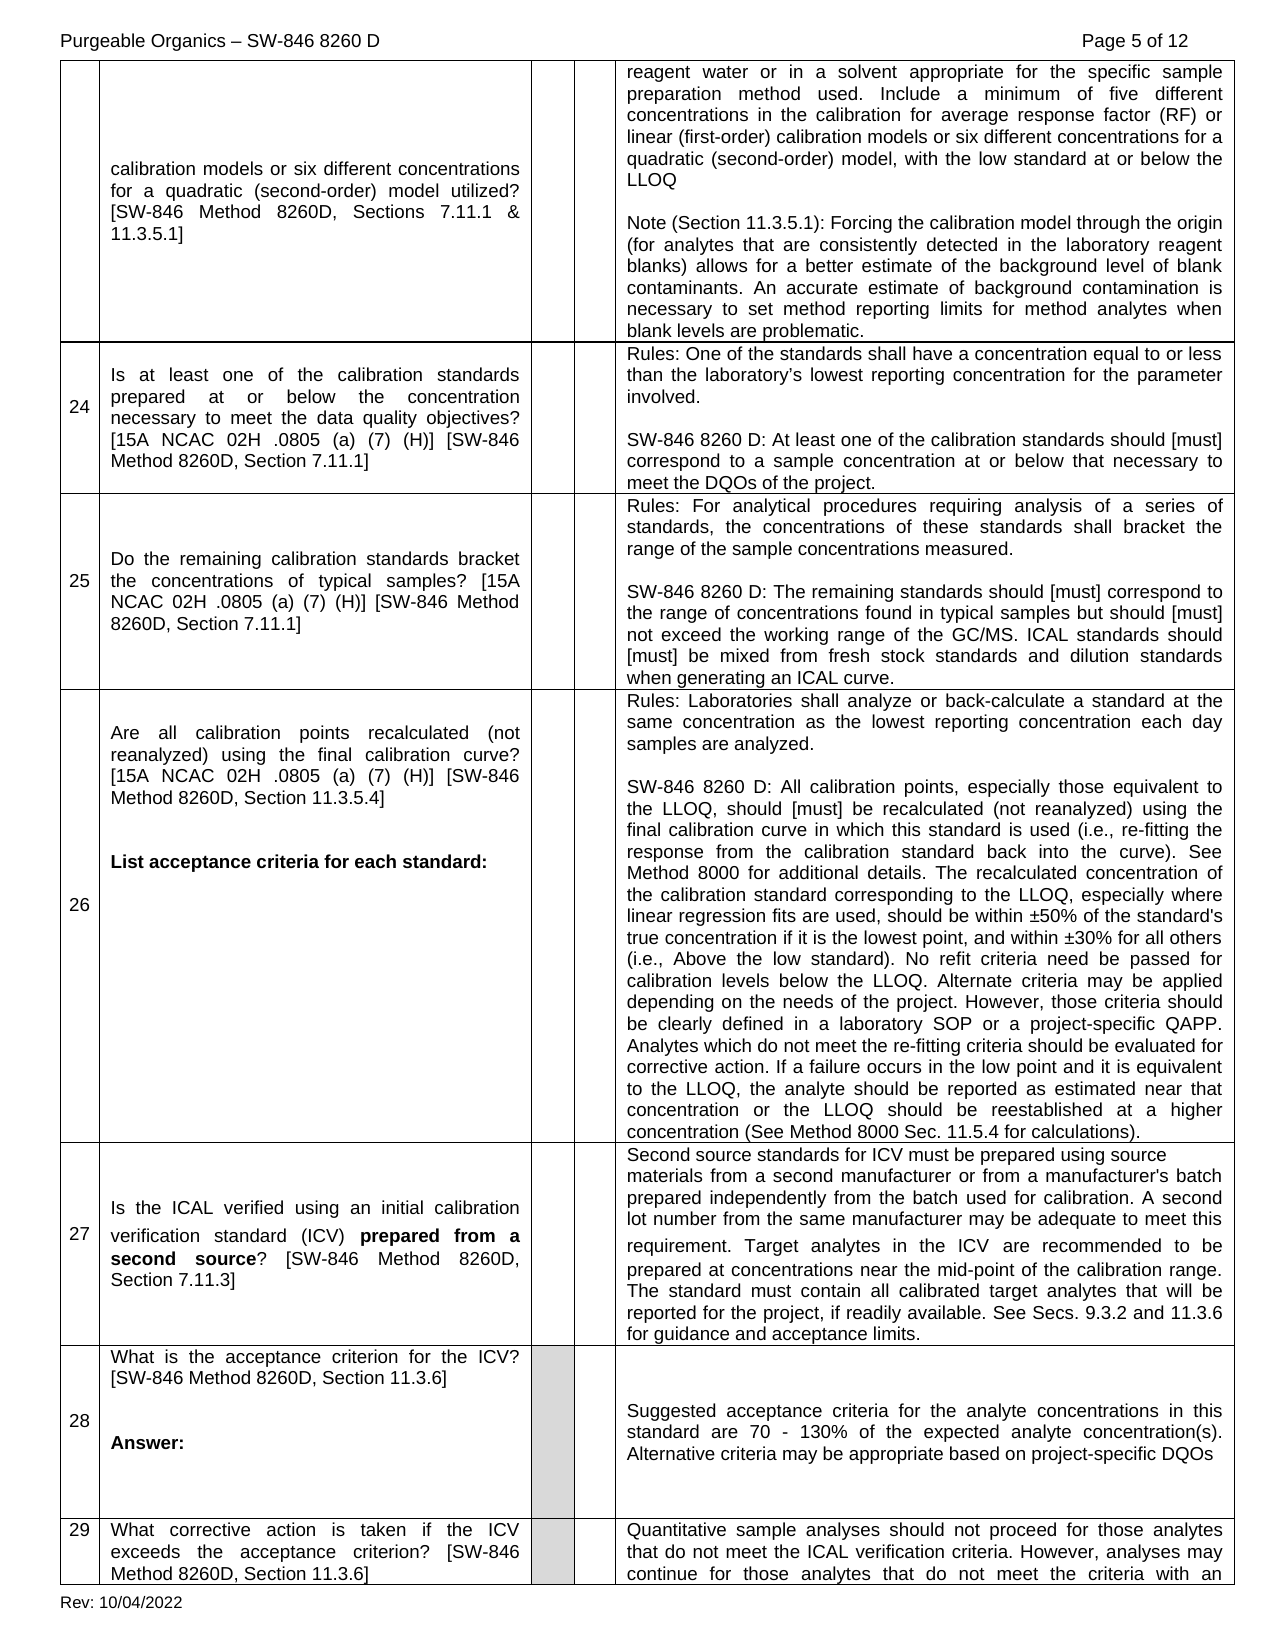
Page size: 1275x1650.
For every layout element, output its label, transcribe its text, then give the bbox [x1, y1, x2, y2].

table_cell [61, 61, 99, 341]
table_cell Is at least one of the calibration standards prepared at or below the concentration necessary to meet the data quality objectives? [15A NCAC 02H .0805 (a) (7) (H)] [SW-846 Method 8260D, Section 7.11.1] [100, 343, 531, 493]
table_cell [532, 1346, 574, 1518]
table_cell [575, 494, 615, 688]
table_cell [575, 690, 615, 1142]
table_cell Are all calibration points recalculated (not reanalyzed) using the final calibration curve? [15A NCAC 02H .0805 (a) (7) (H)] [SW-846 Method 8260D, Section 11.3.5.4] List acceptance criteria for each standard: [100, 690, 531, 1142]
table_cell [61, 343, 99, 493]
table_cell Rules: One of the standards shall have a concentration equal to or less than the laboratory’s lowest reporting concentration for the parameter involved. SW-846 8260 D: At least one of the calibration standards should [must] correspond to a sample concentration at or below that necessary to meet the DQOs of the project. [616, 343, 1234, 493]
table_cell Rules: Laboratories shall analyze or back-calculate a standard at the same concentration as the lowest reporting concentration each day samples are analyzed. SW-846 8260 D: All calibration points, especially those equivalent to the LLOQ, should [must] be recalculated (not reanalyzed) using the final calibration curve in which this standard is used (i.e., re-fitting the response from the calibration standard back into the curve). See Method 8000 for additional details. The recalculated concentration of the calibration standard corresponding to the LLOQ, especially where linear regression fits are used, should be within ±50% of the standard's true concentration if it is the lowest point, and within ±30% for all others (i.e., Above the low standard). No refit criteria need be passed for calibration levels below the LLOQ. Alternate criteria may be applied depending on the needs of the project. However, those criteria should be clearly defined in a laboratory SOP or a project-specific QAPP. Analytes which do not meet the re-fitting criteria should be evaluated for corrective action. If a failure occurs in the low point and it is equivalent to the LLOQ, the analyte should be reported as estimated near that concentration or the LLOQ should be reestablished at a higher concentration (See Method 8000 Sec. 11.5.4 for calculations). [616, 690, 1234, 1142]
table_cell [575, 1143, 615, 1344]
table_cell [532, 61, 574, 341]
table_cell [61, 494, 99, 688]
table_cell [532, 1143, 574, 1344]
table_cell [575, 1346, 615, 1518]
table_cell Second source standards for ICV must be prepared using source materials from a second manufacturer or from a manufacturer's batch prepared independently from the batch used for calibration. A second lot number from the same manufacturer may be adequate to meet this requirement. Target analytes in the ICV are recommended to be prepared at concentrations near the mid-point of the calibration range. The standard must contain all calibrated target analytes that will be reported for the project, if readily available. See Secs. 9.3.2 and 11.3.6 for guidance and acceptance limits. [616, 1143, 1234, 1344]
table_cell [61, 690, 99, 1142]
table_cell [532, 1519, 574, 1584]
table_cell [100, 1519, 531, 1584]
table_cell [532, 690, 574, 1142]
table_cell Suggested acceptance criteria for the analyte concentrations in this standard are 70 - 130% of the expected analyte concentration(s). Alternative criteria may be appropriate based on project-specific DQOs [616, 1346, 1234, 1518]
table_cell Rules: For analytical procedures requiring analysis of a series of standards, the concentrations of these standards shall bracket the range of the sample concentrations measured. SW-846 8260 D: The remaining standards should [must] correspond to the range of concentrations found in typical samples but should [must] not exceed the working range of the GC/MS. ICAL standards should [must] be mixed from fresh stock standards and dilution standards when generating an ICAL curve. [616, 494, 1234, 688]
table_cell [61, 1346, 99, 1518]
table_cell [532, 343, 574, 493]
table_cell Do the remaining calibration standards bracket the concentrations of typical samples? [15A NCAC 02H .0805 (a) (7) (H)] [SW-846 Method 8260D, Section 7.11.1] [100, 494, 531, 688]
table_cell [616, 1519, 1234, 1584]
table_cell [532, 494, 574, 688]
table_cell What is the acceptance criterion for the ICV? [SW-846 Method 8260D, Section 11.3.6] Answer: [100, 1346, 531, 1518]
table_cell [100, 61, 531, 341]
table_cell [61, 1519, 99, 1584]
table_cell Is the ICAL verified using an initial calibration verification standard (ICV) prepared from a second source? [SW-846 Method 8260D, Section 7.11.3] [100, 1143, 531, 1344]
table_cell [575, 343, 615, 493]
table_cell [61, 1143, 99, 1344]
table_cell [575, 1519, 615, 1584]
table_cell [575, 61, 615, 341]
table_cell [616, 61, 1234, 341]
